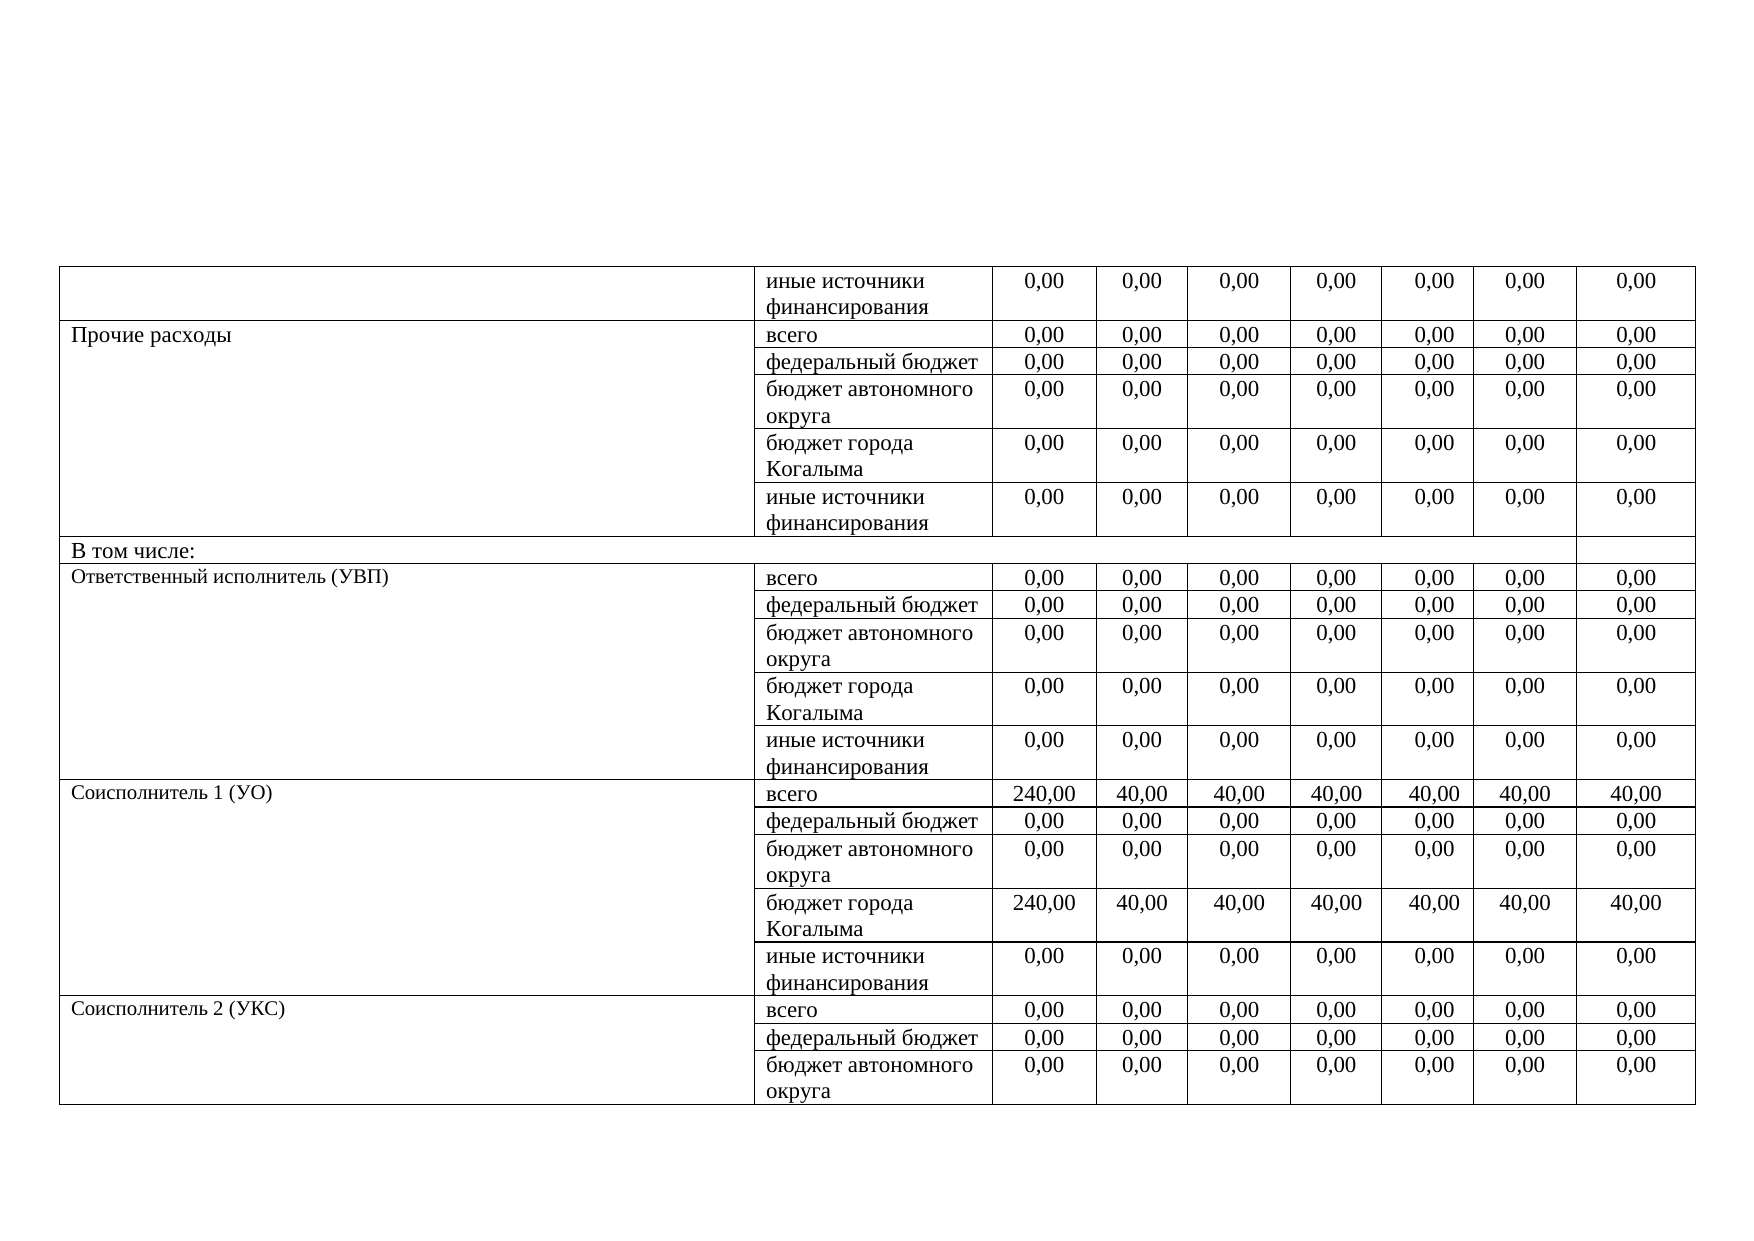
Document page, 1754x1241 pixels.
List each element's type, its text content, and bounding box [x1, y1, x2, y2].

table_cell 0,00 [1474, 591, 1576, 618]
table_cell 0,00 [1577, 726, 1695, 779]
table_cell 240,00 [993, 889, 1096, 941]
table_cell бюджет автономного округа [755, 375, 992, 428]
table_cell бюджет города Когалыма [755, 429, 992, 482]
table_cell 40,00 [1474, 780, 1576, 806]
table_cell 0,00 [1188, 726, 1290, 779]
table_cell федеральный бюджет [755, 591, 992, 618]
table_cell бюджет автономного округа [755, 835, 992, 888]
table_cell 0,00 [1474, 943, 1576, 995]
table_cell 0,00 [1291, 564, 1381, 590]
table_cell 0,00 [1474, 321, 1576, 347]
table_cell 0,00 [1097, 429, 1187, 482]
table_cell 40,00 [1188, 780, 1290, 806]
table_cell 0,00 [1474, 483, 1576, 536]
table_cell иные источники финансирования [755, 943, 992, 995]
table_cell 0,00 [1097, 943, 1187, 995]
table_cell всего [755, 780, 992, 806]
table_cell 0,00 [1188, 564, 1290, 590]
table_cell 0,00 [1097, 808, 1187, 834]
table_cell 0,00 [1097, 375, 1187, 428]
table_cell 0,00 [1382, 375, 1473, 428]
table_cell 0,00 [993, 1024, 1096, 1050]
table_cell иные источники финансирования [755, 483, 992, 536]
table_cell бюджет города Когалыма [755, 889, 992, 941]
table_cell 0,00 [1577, 619, 1695, 672]
table_cell 0,00 [1382, 1024, 1473, 1050]
table_cell 0,00 [1097, 673, 1187, 725]
table_cell 0,00 [1474, 996, 1576, 1022]
table_cell 0,00 [1577, 673, 1695, 725]
table_cell федеральный бюджет [755, 348, 992, 374]
table_cell 0,00 [993, 321, 1096, 347]
table_cell 0,00 [1474, 619, 1576, 672]
table_cell 240,00 [993, 780, 1096, 806]
table_cell 0,00 [1188, 1051, 1290, 1104]
table_header 0,00 [1577, 267, 1695, 319]
table_cell 0,00 [1382, 564, 1473, 590]
table_cell 0,00 [1474, 835, 1576, 888]
table_header [60, 267, 754, 319]
table_cell 0,00 [1382, 808, 1473, 834]
table_cell 0,00 [1474, 564, 1576, 590]
table_cell 0,00 [1382, 943, 1473, 995]
table_cell 0,00 [1577, 808, 1695, 834]
table_cell 0,00 [1474, 726, 1576, 779]
table_header 0,00 [1097, 267, 1187, 319]
table_cell 0,00 [1382, 726, 1473, 779]
table_cell 0,00 [993, 673, 1096, 725]
table_cell 0,00 [1577, 835, 1695, 888]
table_cell Ответственный исполнитель (УВП) [60, 564, 754, 779]
table_cell 0,00 [1291, 483, 1381, 536]
table_cell 0,00 [1291, 808, 1381, 834]
table_cell 0,00 [1188, 591, 1290, 618]
table_cell 0,00 [1097, 1051, 1187, 1104]
table_cell всего [755, 321, 992, 347]
table_cell 0,00 [1382, 619, 1473, 672]
table_cell 0,00 [1474, 429, 1576, 482]
table_cell 0,00 [1291, 1024, 1381, 1050]
table_cell 0,00 [1577, 321, 1695, 347]
table_cell 0,00 [1097, 996, 1187, 1022]
table_cell Соисполнитель 1 (УО) [60, 780, 754, 995]
table_cell 0,00 [1291, 591, 1381, 618]
table_cell 0,00 [1291, 996, 1381, 1022]
table_cell 0,00 [1474, 673, 1576, 725]
table_cell 0,00 [1382, 591, 1473, 618]
table_cell 0,00 [1188, 619, 1290, 672]
table_cell 0,00 [1291, 673, 1381, 725]
table_header 0,00 [993, 267, 1096, 319]
table_cell 0,00 [1188, 375, 1290, 428]
table_cell 0,00 [1577, 1051, 1695, 1104]
table_cell 0,00 [1097, 483, 1187, 536]
table_header иные источники финансирования [755, 267, 992, 319]
table_cell 0,00 [993, 726, 1096, 779]
table_cell 0,00 [1577, 943, 1695, 995]
table_cell 0,00 [1577, 996, 1695, 1022]
table_header 0,00 [1382, 267, 1473, 319]
table_cell 0,00 [1097, 619, 1187, 672]
table_cell 0,00 [1097, 321, 1187, 347]
table_cell 0,00 [993, 619, 1096, 672]
table_cell 40,00 [1474, 889, 1576, 941]
table_cell 0,00 [1291, 1051, 1381, 1104]
table_cell 0,00 [993, 591, 1096, 618]
table_cell 0,00 [1188, 1024, 1290, 1050]
table_cell всего [755, 996, 992, 1022]
table_cell 0,00 [1474, 375, 1576, 428]
table_cell 0,00 [993, 808, 1096, 834]
table_cell 0,00 [1382, 321, 1473, 347]
table_cell 40,00 [1291, 780, 1381, 806]
table_cell 0,00 [1291, 726, 1381, 779]
table_cell 0,00 [1291, 348, 1381, 374]
table_cell 0,00 [1577, 375, 1695, 428]
table_cell 0,00 [1382, 996, 1473, 1022]
table_cell 0,00 [1097, 348, 1187, 374]
table_cell 0,00 [1097, 591, 1187, 618]
table_cell Соисполнитель 2 (УКС) [60, 996, 754, 1104]
table_cell 0,00 [993, 483, 1096, 536]
table_cell 0,00 [1291, 375, 1381, 428]
table_cell 0,00 [1474, 1051, 1576, 1104]
table_cell 0,00 [993, 429, 1096, 482]
table_cell 0,00 [1474, 1024, 1576, 1050]
table_cell 0,00 [1382, 673, 1473, 725]
table_cell 0,00 [1291, 429, 1381, 482]
table_cell 0,00 [1577, 429, 1695, 482]
table_cell 0,00 [1188, 483, 1290, 536]
table_cell Прочие расходы [60, 321, 754, 536]
table_cell 0,00 [1577, 1024, 1695, 1050]
table_cell 0,00 [993, 348, 1096, 374]
table_cell всего [755, 564, 992, 590]
table_cell 40,00 [1291, 889, 1381, 941]
table_cell иные источники финансирования [755, 726, 992, 779]
table_cell 0,00 [1382, 835, 1473, 888]
table_cell бюджет города Когалыма [755, 673, 992, 725]
table_cell 0,00 [1577, 591, 1695, 618]
table_cell 0,00 [1188, 429, 1290, 482]
table_cell 0,00 [1577, 348, 1695, 374]
table_cell [1577, 537, 1695, 563]
table_cell 0,00 [1577, 483, 1695, 536]
table_cell 0,00 [1291, 835, 1381, 888]
table_cell 0,00 [1382, 429, 1473, 482]
table_cell 0,00 [1474, 808, 1576, 834]
table_cell 0,00 [1188, 835, 1290, 888]
table_cell 40,00 [1097, 889, 1187, 941]
table_cell федеральный бюджет [755, 808, 992, 834]
table_cell 0,00 [1291, 321, 1381, 347]
table_cell 0,00 [1188, 673, 1290, 725]
table_cell 0,00 [1188, 321, 1290, 347]
table_header 0,00 [1291, 267, 1381, 319]
table_cell 0,00 [993, 375, 1096, 428]
table_cell 0,00 [1188, 943, 1290, 995]
table_cell 0,00 [1188, 996, 1290, 1022]
table_cell 0,00 [1382, 348, 1473, 374]
table_cell 0,00 [993, 835, 1096, 888]
table_cell 0,00 [1097, 726, 1187, 779]
table_cell бюджет автономного округа [755, 619, 992, 672]
table_cell 0,00 [1097, 835, 1187, 888]
table_cell 0,00 [1188, 808, 1290, 834]
table_cell 40,00 [1577, 780, 1695, 806]
table_cell 0,00 [1474, 348, 1576, 374]
table_header 0,00 [1474, 267, 1576, 319]
table_header 0,00 [1188, 267, 1290, 319]
table_cell 40,00 [1577, 889, 1695, 941]
table_cell 0,00 [1382, 1051, 1473, 1104]
table_cell федеральный бюджет [755, 1024, 992, 1050]
table_cell бюджет автономного округа [755, 1051, 992, 1104]
table_cell 0,00 [1097, 564, 1187, 590]
table_cell В том числе: [60, 537, 1576, 563]
table_cell 40,00 [1382, 889, 1473, 941]
table_cell 0,00 [1097, 1024, 1187, 1050]
table_cell 0,00 [993, 564, 1096, 590]
table_cell 40,00 [1382, 780, 1473, 806]
table_cell 0,00 [1382, 483, 1473, 536]
table_cell 40,00 [1188, 889, 1290, 941]
table_cell 0,00 [993, 943, 1096, 995]
table_cell 40,00 [1097, 780, 1187, 806]
table_cell 0,00 [1577, 564, 1695, 590]
table_cell 0,00 [993, 996, 1096, 1022]
table_cell 0,00 [1291, 943, 1381, 995]
table_cell 0,00 [1188, 348, 1290, 374]
table_cell 0,00 [1291, 619, 1381, 672]
table_cell 0,00 [993, 1051, 1096, 1104]
